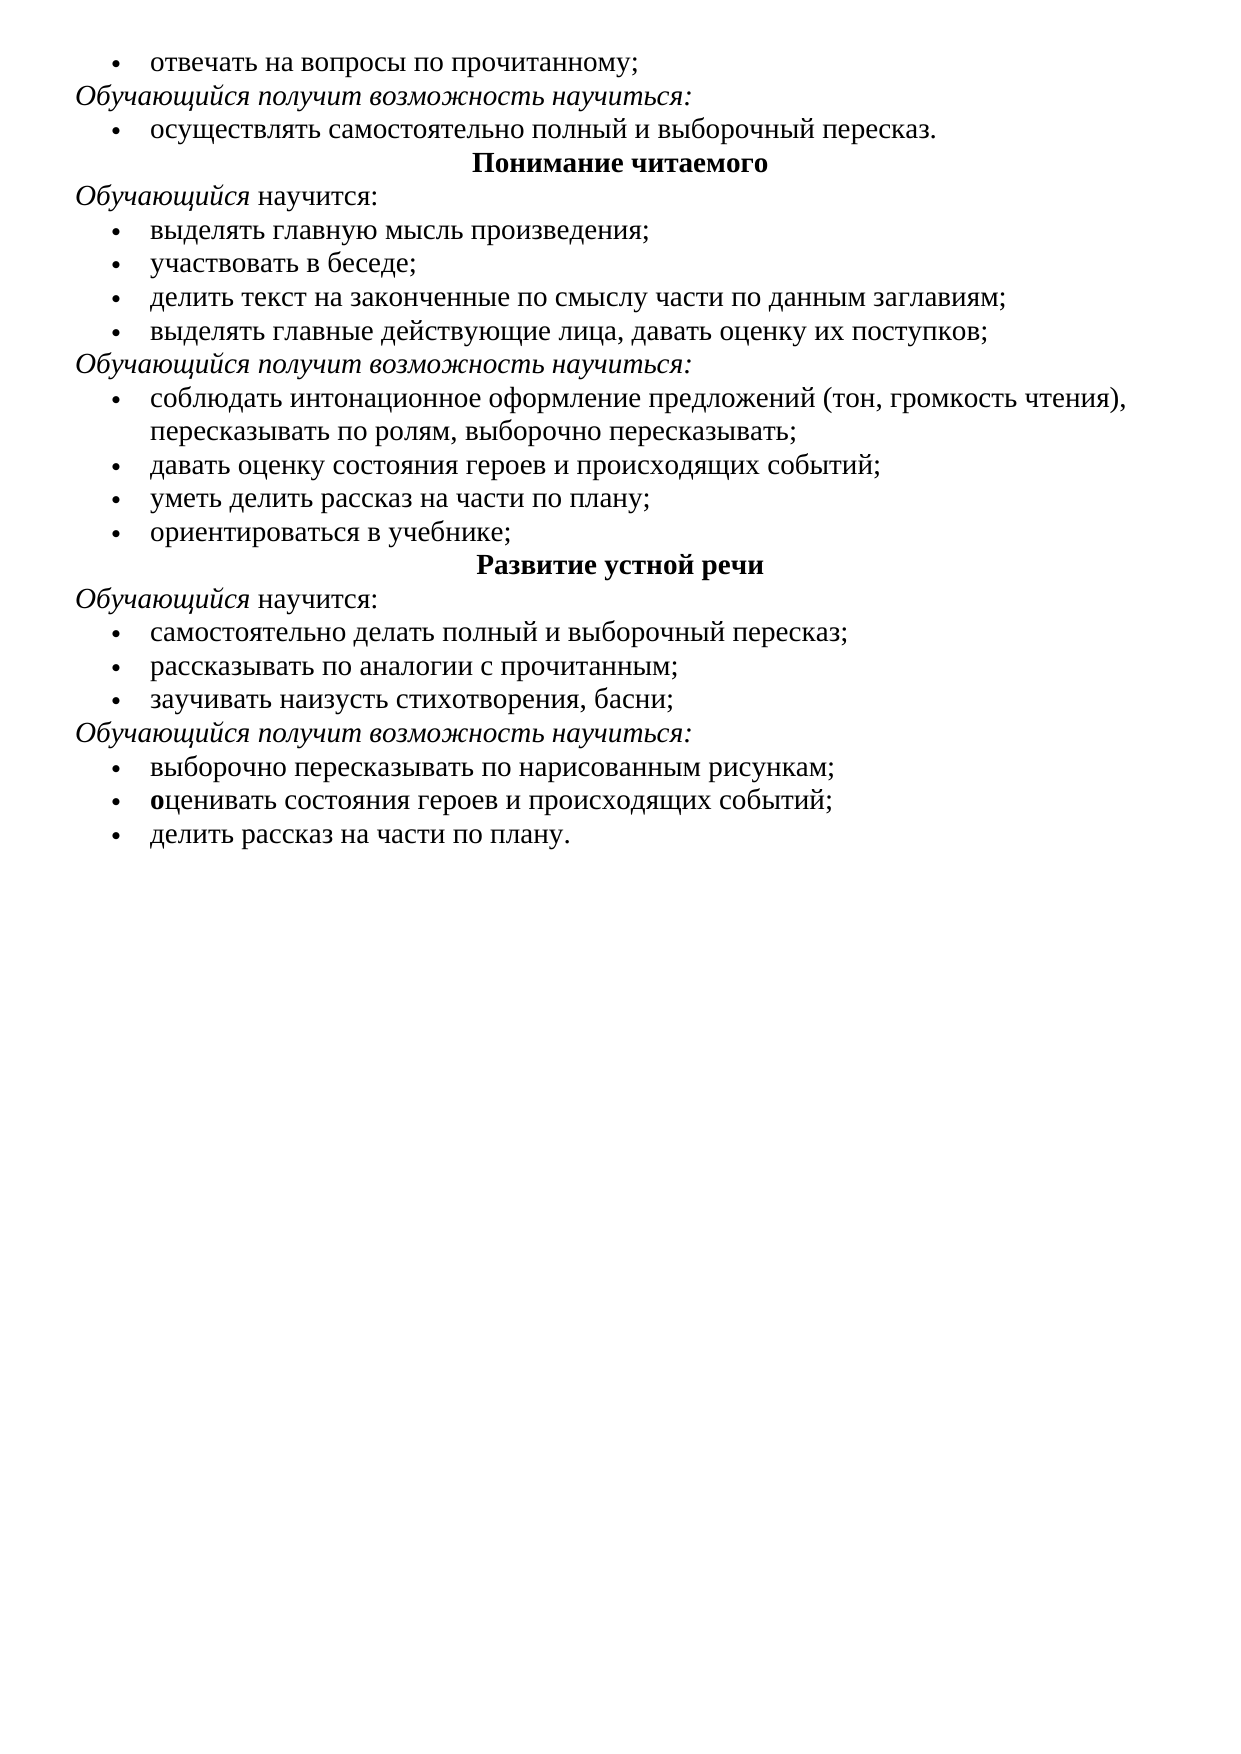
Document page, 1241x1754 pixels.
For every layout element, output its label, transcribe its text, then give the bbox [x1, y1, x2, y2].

list выборочно пересказывать по нарисованным рисункам; [112, 749, 1165, 782]
list оценивать состояния героев и происходящих событий; [112, 782, 1165, 816]
text Обучающийся получит возможность научиться: [75, 78, 1165, 111]
list осуществлять самостоятельно полный и выборочный пересказ. [112, 111, 1165, 145]
list участвовать в беседе; [112, 246, 1165, 279]
list соблюдать интонационное оформление предложений (тон, громкость чтения), пересказывать по ролям, выборочно пересказывать; [112, 380, 1165, 447]
text Обучающийся получит возможность научиться: [75, 715, 1165, 749]
text Понимание читаемого [75, 145, 1165, 178]
list выделять главные действующие лица, давать оценку их поступков; [112, 313, 1165, 346]
list выделять главную мысль произведения; [112, 212, 1165, 246]
list уметь делить рассказ на части по плану; [112, 480, 1165, 514]
text Обучающийся получит возможность научиться: [75, 346, 1165, 380]
text Развитие устной речи [75, 547, 1165, 581]
list ориентироваться в учебнике; [112, 514, 1165, 547]
text Обучающийся научится: [75, 178, 1165, 212]
list самостоятельно делать полный и выборочный пересказ; [112, 614, 1165, 648]
list отвечать на вопросы по прочитанному; [112, 44, 1165, 78]
list заучивать наизусть стихотворения, басни; [112, 682, 1165, 715]
list делить рассказ на части по плану. [112, 816, 1165, 849]
list давать оценку состояния героев и происходящих событий; [112, 447, 1165, 480]
list рассказывать по аналогии с прочитанным; [112, 648, 1165, 682]
list делить текст на законченные по смыслу части по данным заглавиям; [112, 279, 1165, 313]
text Обучающийся научится: [75, 581, 1165, 614]
